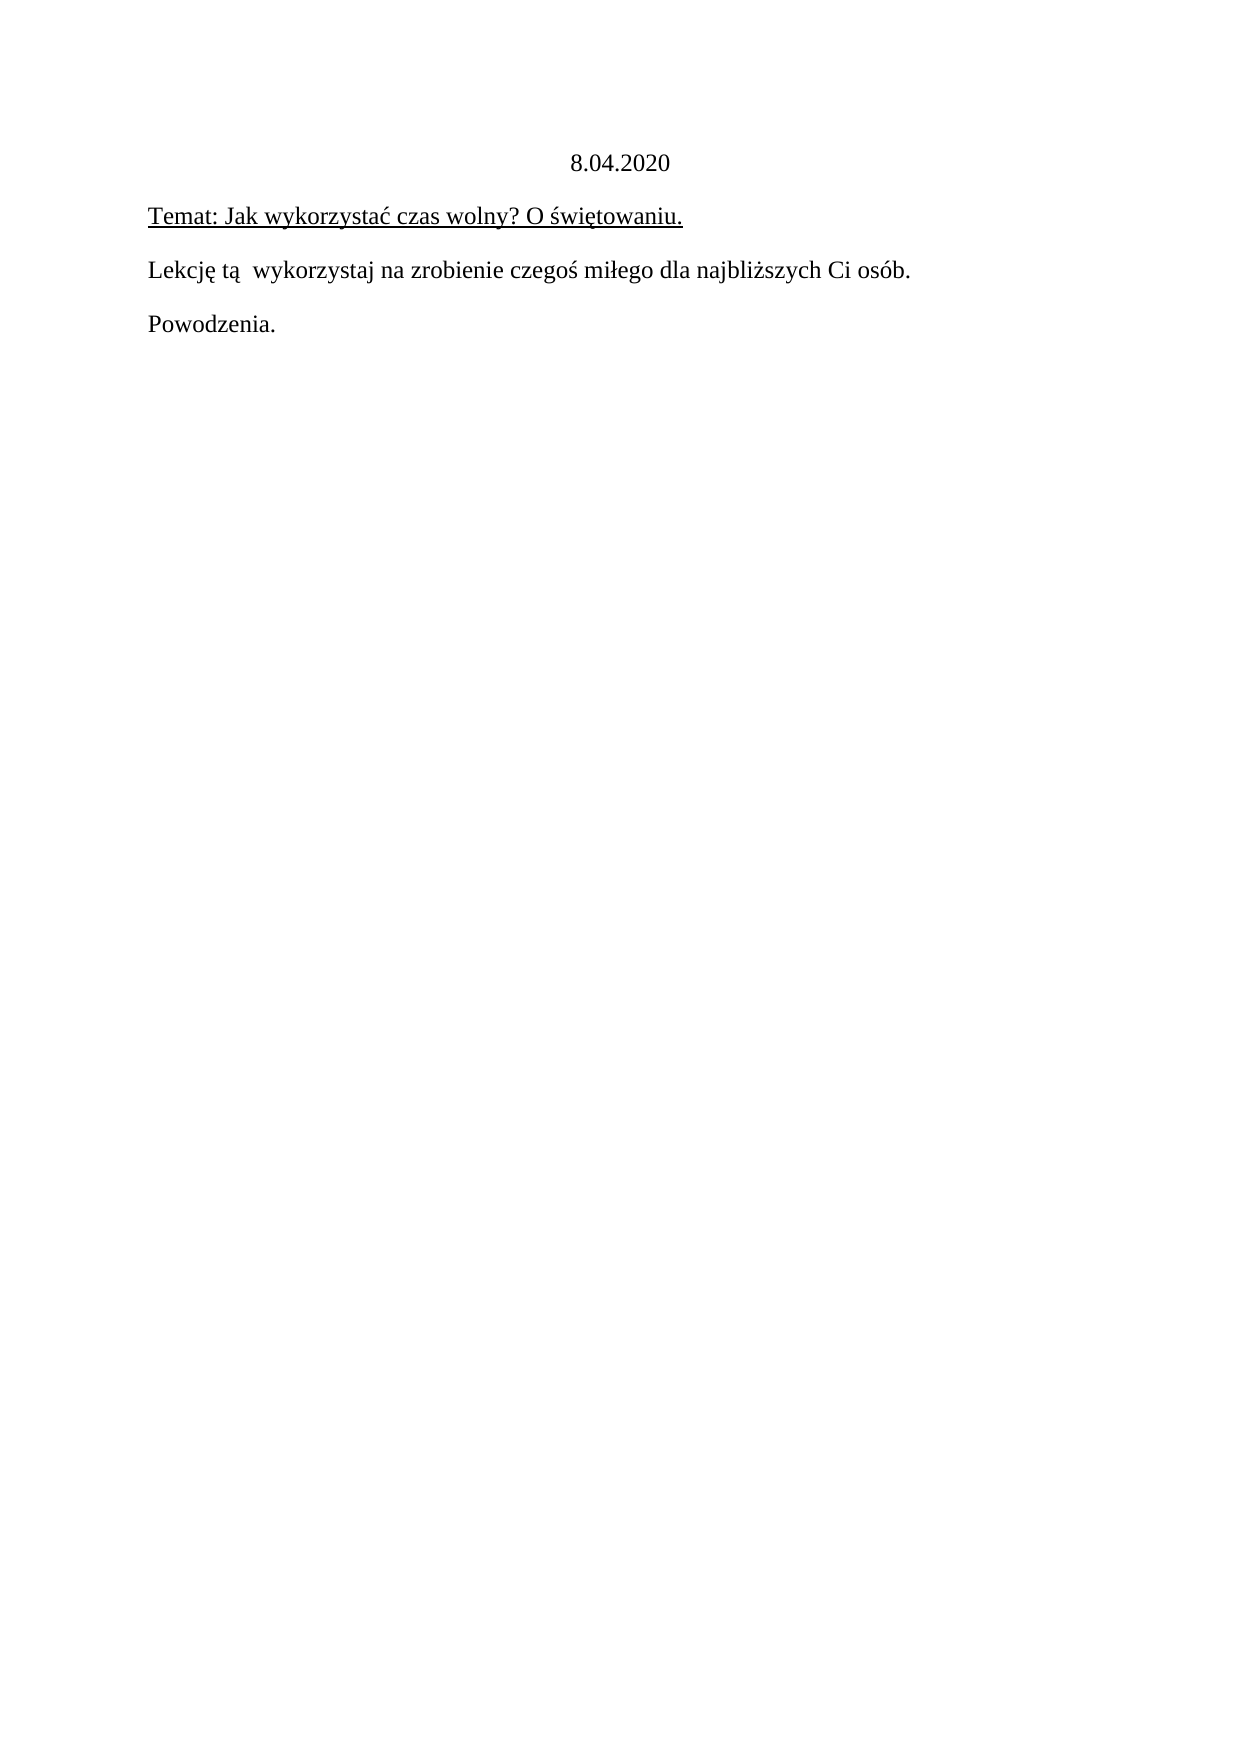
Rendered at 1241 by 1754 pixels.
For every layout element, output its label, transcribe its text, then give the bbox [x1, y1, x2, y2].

text 8.04.2020 [148, 148, 1093, 176]
text Powodzenia. [148, 309, 1093, 338]
text Lekcję tą wykorzystaj na zrobienie czegoś miłego dla najbliższych Ci osób. [148, 255, 1093, 284]
text Temat: Jak wykorzystać czas wolny? O świętowaniu. [148, 201, 1093, 230]
